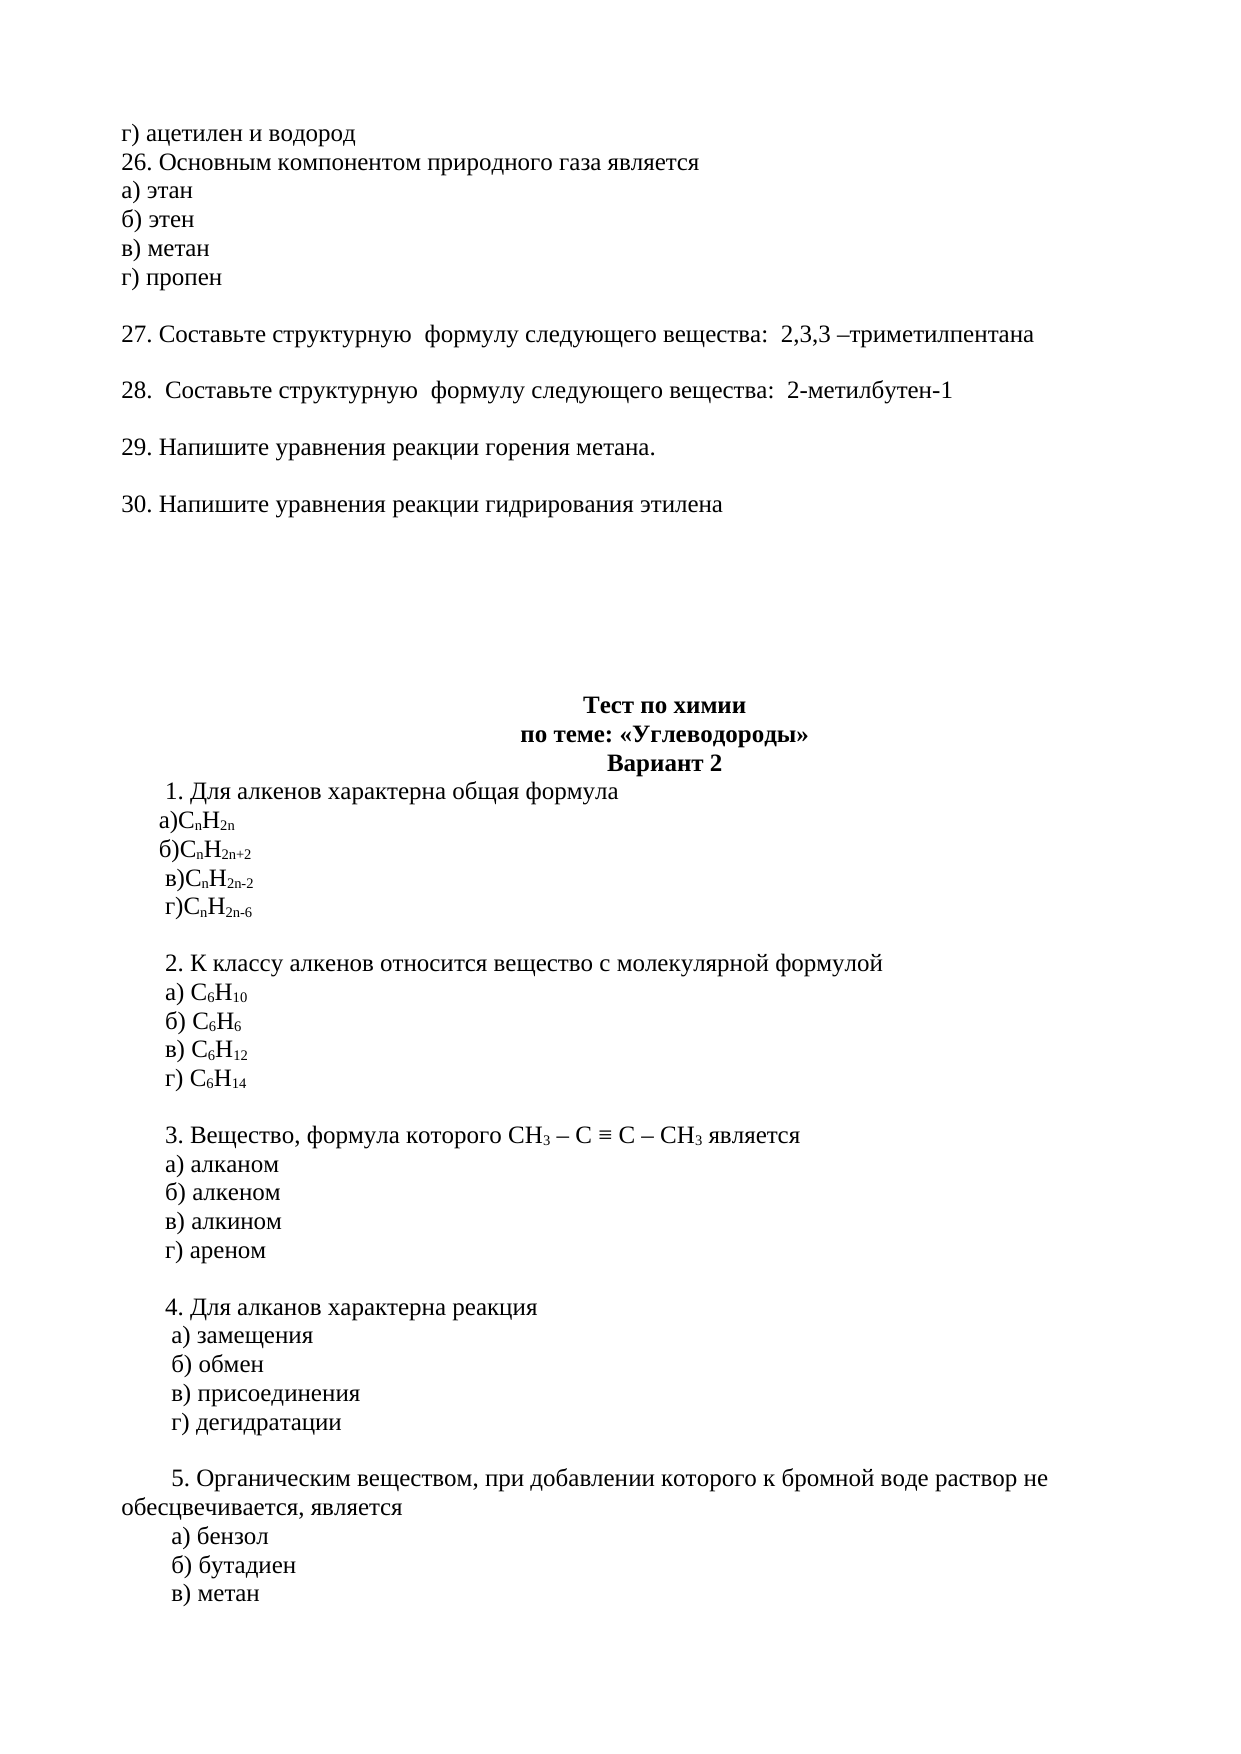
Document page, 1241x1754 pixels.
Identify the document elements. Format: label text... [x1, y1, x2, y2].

text а) С6Н10 [121, 977, 1152, 1006]
text Вариант 2 [177, 748, 1152, 776]
text 27. Составьте структурную формулу следующего вещества: 2,3,3 –триметилпентана [121, 319, 1152, 347]
text г) ацетилен и водород [121, 118, 1152, 147]
text г)CnH2n-6 [121, 891, 1152, 920]
text в) метан [121, 233, 1152, 262]
text г) С6Н14 [121, 1063, 1152, 1092]
text 28. Составьте структурную формулу следующего вещества: 2-метилбутен-1 [121, 375, 1152, 404]
text б) алкеном [121, 1177, 1152, 1206]
text 1. Для алкенов характерна общая формула [121, 776, 1152, 805]
text б) бутадиен [121, 1550, 1152, 1578]
text в) присоединения [121, 1378, 1152, 1407]
text б) этен [121, 204, 1152, 233]
text г) пропен [121, 262, 1152, 291]
text 29. Напишите уравнения реакции горения метана. [121, 432, 1152, 461]
text а) замещения [121, 1321, 1152, 1349]
text а)CnH2n [121, 805, 1152, 834]
text 2. К классу алкенов относится вещество с молекулярной формулой [121, 948, 1152, 977]
text г) ареном [121, 1235, 1152, 1264]
text по теме: «Углеводороды» [177, 719, 1152, 748]
text а) этан [121, 176, 1152, 204]
text 4. Для алканов характерна реакция [121, 1292, 1152, 1321]
text а) бензол [121, 1521, 1152, 1550]
text б)CnH2n+2 [121, 834, 1152, 863]
text 3. Вещество, формула которого СН3 – С ≡ С – СН3 является [121, 1120, 1152, 1149]
text 26. Основным компонентом природного газа является [121, 147, 1152, 176]
text б) обмен [121, 1349, 1152, 1378]
text а) алканом [121, 1149, 1152, 1177]
text б) С6Н6 [121, 1006, 1152, 1034]
text г) дегидратации [121, 1407, 1152, 1436]
text в) метан [121, 1578, 1152, 1607]
text в) С6Н12 [121, 1034, 1152, 1063]
text 5. Органическим веществом, при добавлении которого к бромной воде раствор не обесцвечивается, является [121, 1463, 1152, 1521]
text Тест по химии [177, 690, 1152, 719]
text в) алкином [121, 1206, 1152, 1235]
text 30. Напишите уравнения реакции гидрирования этилена [121, 489, 1152, 518]
text в)CnH2n-2 [121, 863, 1152, 891]
